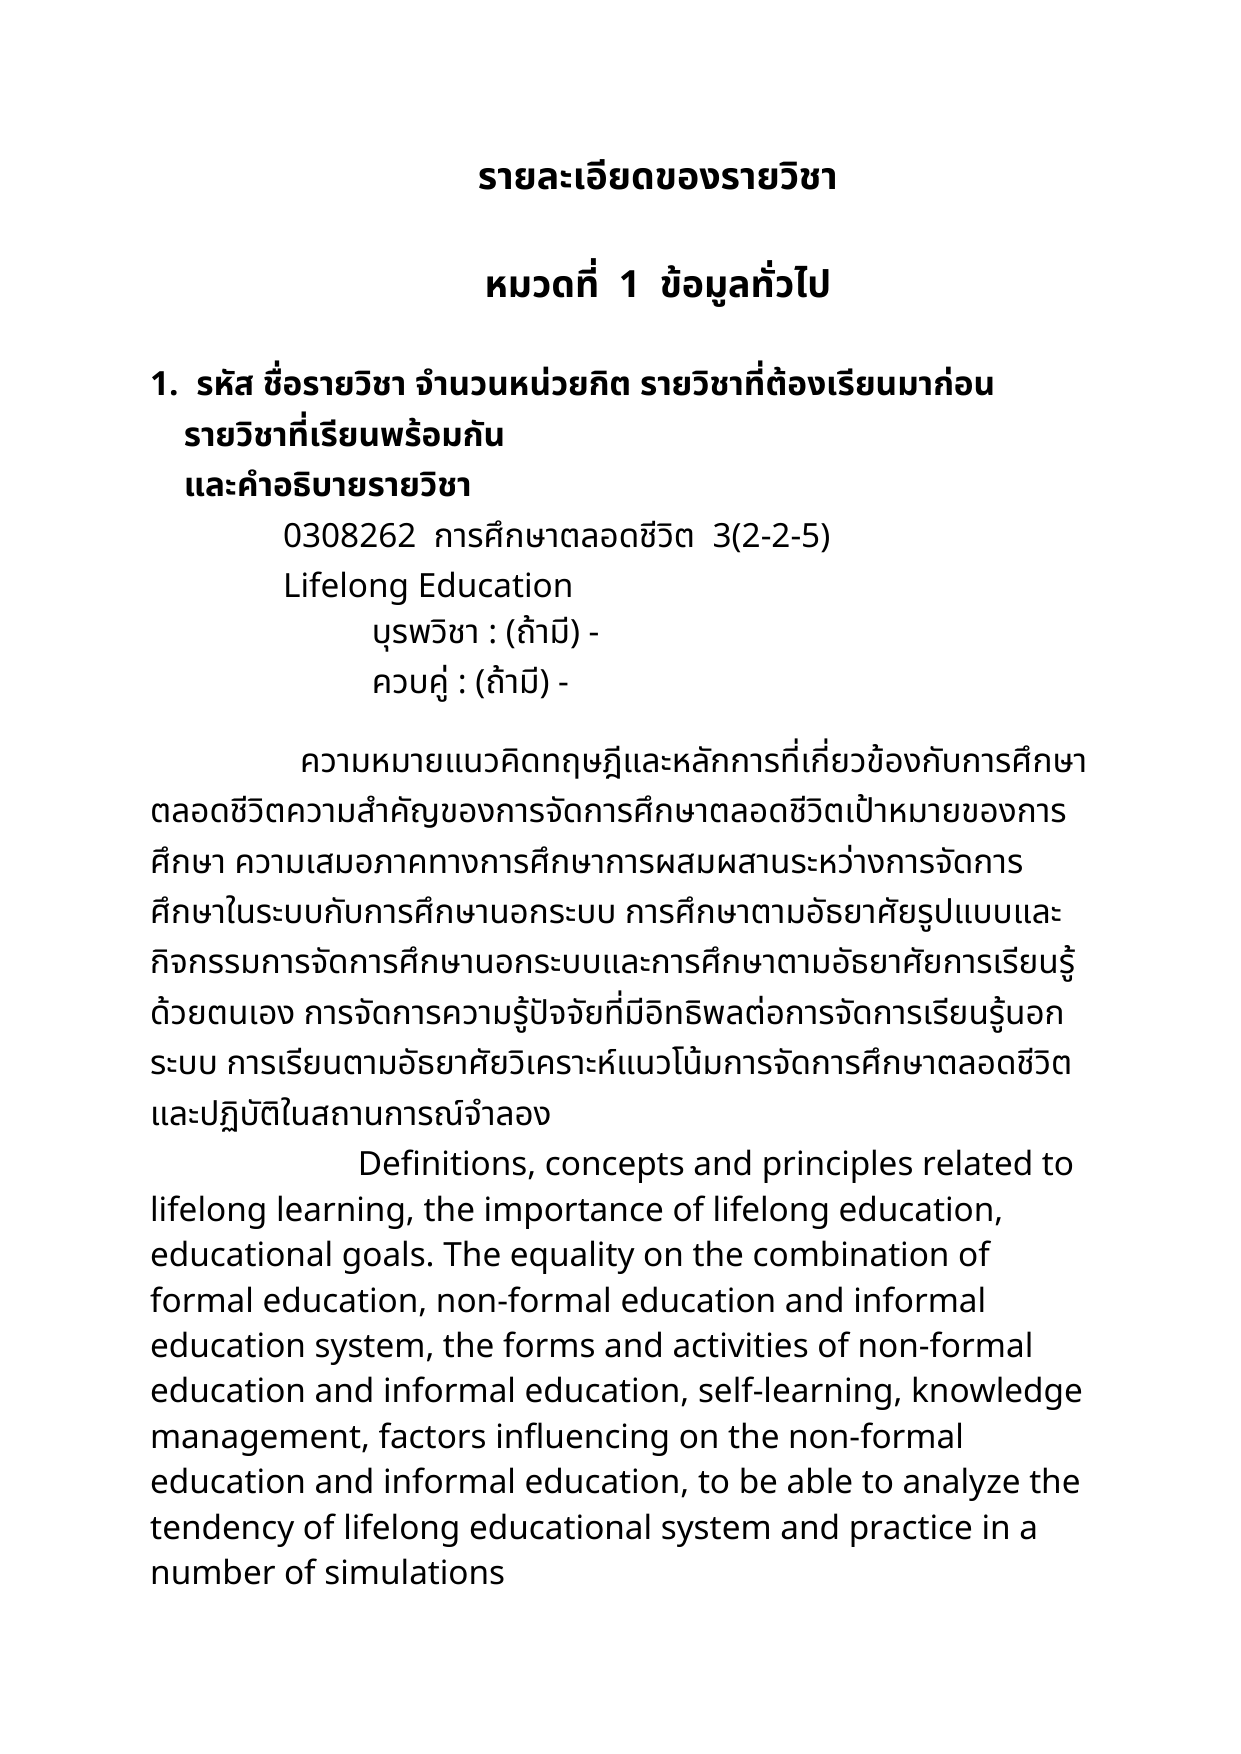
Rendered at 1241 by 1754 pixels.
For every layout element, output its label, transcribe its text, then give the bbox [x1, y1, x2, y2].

text หมวดที่ 1 ข้อมูลทั่วไป [225, 258, 1090, 315]
text รายละเอียดของรายวิชา [225, 150, 1090, 207]
text ความหมายแนวคิดทฤษฎีและหลักการที่เกี่ยวข้องกับการศึกษาตลอดชีวิตความสำคัญของการจัดการศึกษาตลอดชีวิตเป้าหมายของการศึกษา ความเสมอภาคทางการศึกษาการผสมผสานระหว่างการจัดการศึกษาในระบบกับการศึกษานอกระบบ การศึกษาตามอัธยาศัยรูปแบบและกิจกรรมการจัดการศึกษานอกระบบและการศึกษาตามอัธยาศัยการเรียนรู้ด้วยตนเอง การจัดการความรู้ปัจจัยที่มีอิทธิพลต่อการจัดการเรียนรู้นอกระบบ การเรียนตามอัธยาศัยวิเคราะห์แนวโน้มการจัดการศึกษาตลอดชีวิต และปฏิบัติในสถานการณ์จำลอง [150, 737, 1090, 1140]
text 0308262 การศึกษาตลอดชีวิต 3(2-2-5) [150, 512, 1090, 562]
text 1. รหัส ชื่อรายวิชา จำนวนหน่วยกิต รายวิชาที่ต้องเรียนมาก่อน รายวิชาที่เรียนพร้อมกัน และคำอธิบายรายวิชา [150, 360, 1090, 512]
text บุรพวิชา : (ถ้ามี) - [372, 608, 1090, 658]
text Lifelong Education [150, 562, 1090, 608]
text Definitions, concepts and principles related to lifelong learning, the importance of lifelong education, educational goals. The equality on the combination of formal education, non-formal education and informal education system, the forms and activities of non-formal education and informal education, self-learning, knowledge management, factors influencing on the non-formal education and informal education, to be able to analyze the tendency of lifelong educational system and practice in a number of simulations [150, 1140, 1090, 1594]
text ควบคู่ : (ถ้ามี) - [372, 658, 1090, 709]
